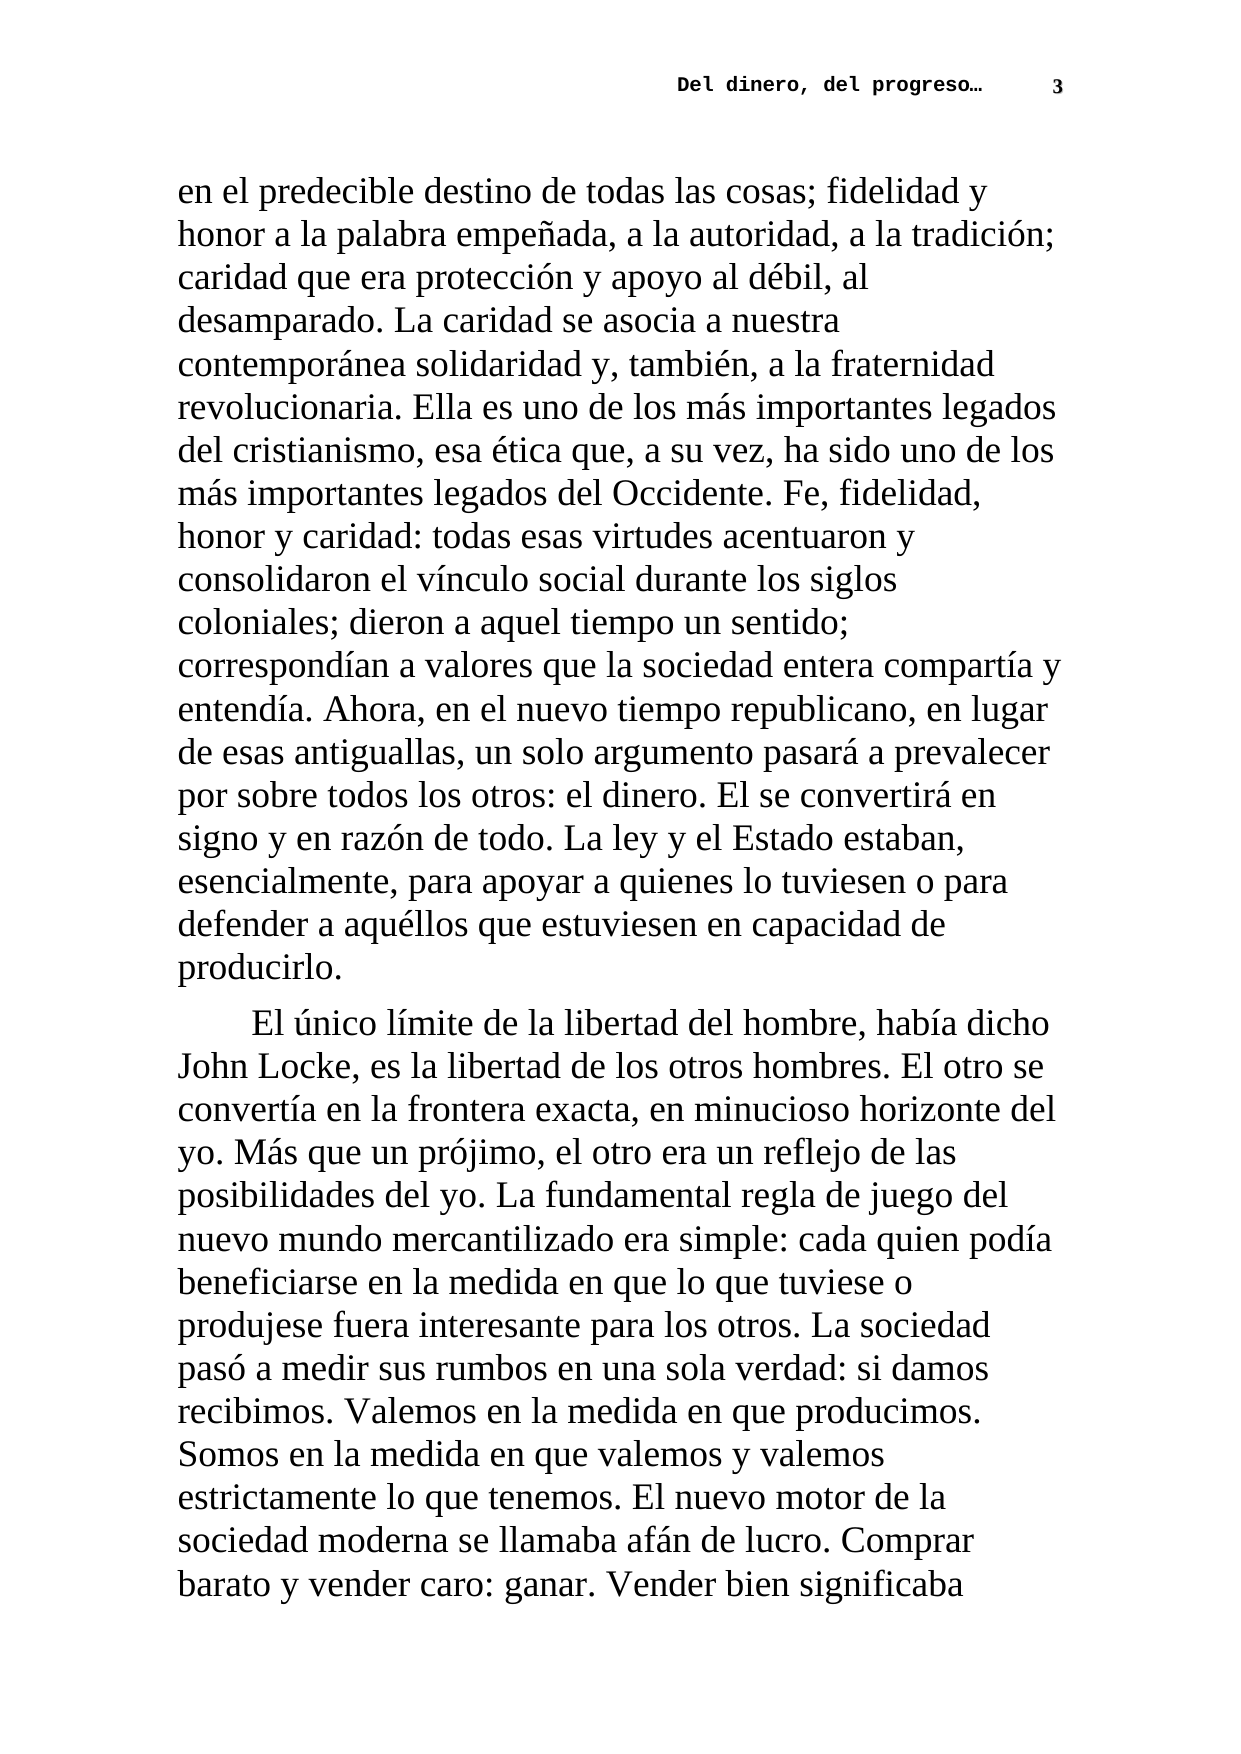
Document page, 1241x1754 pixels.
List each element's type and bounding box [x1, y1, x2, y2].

text [177, 168, 1063, 988]
text [177, 1000, 1063, 1604]
